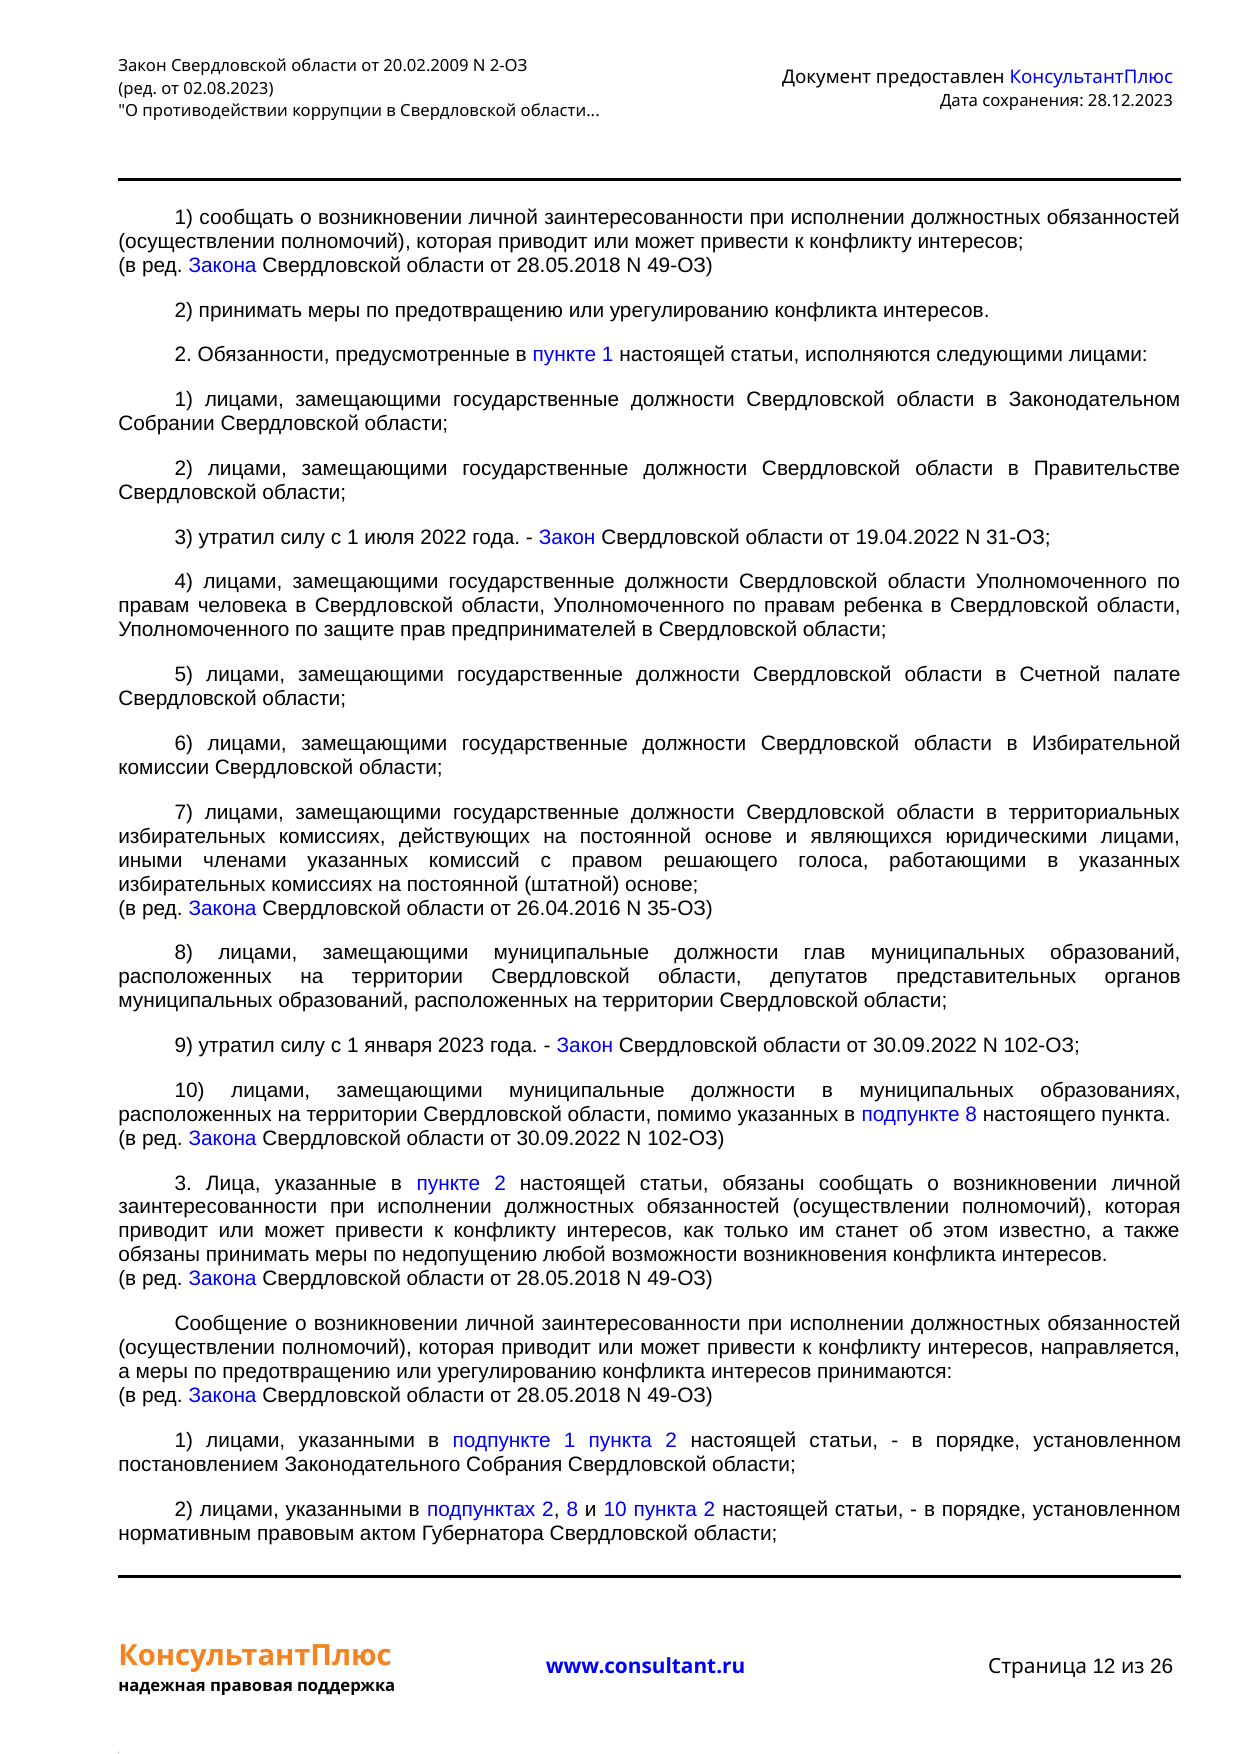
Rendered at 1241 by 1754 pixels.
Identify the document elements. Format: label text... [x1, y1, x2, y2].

text (в ред. Закона Свердловской области от 28.05.2018 N 49-ОЗ) [118, 253, 1181, 277]
text 3) утратил силу с 1 июля 2022 года. - Закон Свердловской области от 19.04.2022 N 31-ОЗ; [118, 524, 1181, 548]
text Сообщение о возникновении личной заинтересованности при исполнении должностных обязанностей (осуществлении полномочий), которая приводит или может привести к конфликту интересов, направляется, а меры по предотвращению или урегулированию конфликта интересов принимаются: [118, 1311, 1181, 1383]
text 8) лицами, замещающими муниципальные должности глав муниципальных образований, расположенных на территории Свердловской области, депутатов представительных органов муниципальных образований, расположенных на территории Свердловской области; [118, 940, 1181, 1012]
text 3. Лица, указанные в пункте 2 настоящей статьи, обязаны сообщать о возникновении личной заинтересованности при исполнении должностных обязанностей (осуществлении полномочий), которая приводит или может привести к конфликту интересов, как только им станет об этом известно, а также обязаны принимать меры по недопущению любой возможности возникновения конфликта интересов. [118, 1170, 1181, 1266]
text 1) лицами, указанными в подпункте 1 пункта 2 настоящей статьи, - в порядке, установленном постановлением Законодательного Собрания Свердловской области; [118, 1428, 1181, 1476]
text 1) сообщать о возникновении личной заинтересованности при исполнении должностных обязанностей (осуществлении полномочий), которая приводит или может привести к конфликту интересов; [118, 205, 1181, 253]
text 10) лицами, замещающими муниципальные должности в муниципальных образованиях, расположенных на территории Свердловской области, помимо указанных в подпункте 8 настоящего пункта. [118, 1078, 1181, 1126]
text (в ред. Закона Свердловской области от 30.09.2022 N 102-ОЗ) [118, 1126, 1181, 1149]
text 2) лицами, замещающими государственные должности Свердловской области в Правительстве Свердловской области; [118, 456, 1181, 504]
text 6) лицами, замещающими государственные должности Свердловской области в Избирательной комиссии Свердловской области; [118, 731, 1181, 779]
text 5) лицами, замещающими государственные должности Свердловской области в Счетной палате Свердловской области; [118, 662, 1181, 710]
text 2) лицами, указанными в подпунктах 2, 8 и 10 пункта 2 настоящей статьи, - в порядке, установленном нормативным правовым актом Губернатора Свердловской области; [118, 1496, 1181, 1544]
text 2. Обязанности, предусмотренные в пункте 1 настоящей статьи, исполняются следующими лицами: [118, 342, 1181, 366]
text 1) лицами, замещающими государственные должности Свердловской области в Законодательном Собрании Свердловской области; [118, 387, 1181, 435]
text 2) принимать меры по предотвращению или урегулированию конфликта интересов. [118, 297, 1181, 321]
text (в ред. Закона Свердловской области от 26.04.2016 N 35-ОЗ) [118, 895, 1181, 919]
text 9) утратил силу с 1 января 2023 года. - Закон Свердловской области от 30.09.2022 N 102-ОЗ; [118, 1033, 1181, 1057]
text (в ред. Закона Свердловской области от 28.05.2018 N 49-ОЗ) [118, 1383, 1181, 1407]
text 4) лицами, замещающими государственные должности Свердловской области Уполномоченного по правам человека в Свердловской области, Уполномоченного по правам ребенка в Свердловской области, Уполномоченного по защите прав предпринимателей в Свердловской области; [118, 569, 1181, 641]
text 7) лицами, замещающими государственные должности Свердловской области в территориальных избирательных комиссиях, действующих на постоянной основе и являющихся юридическими лицами, иными членами указанных комиссий с правом решающего голоса, работающими в указанных избирательных комиссиях на постоянной (штатной) основе; [118, 799, 1181, 895]
text (в ред. Закона Свердловской области от 28.05.2018 N 49-ОЗ) [118, 1266, 1181, 1290]
